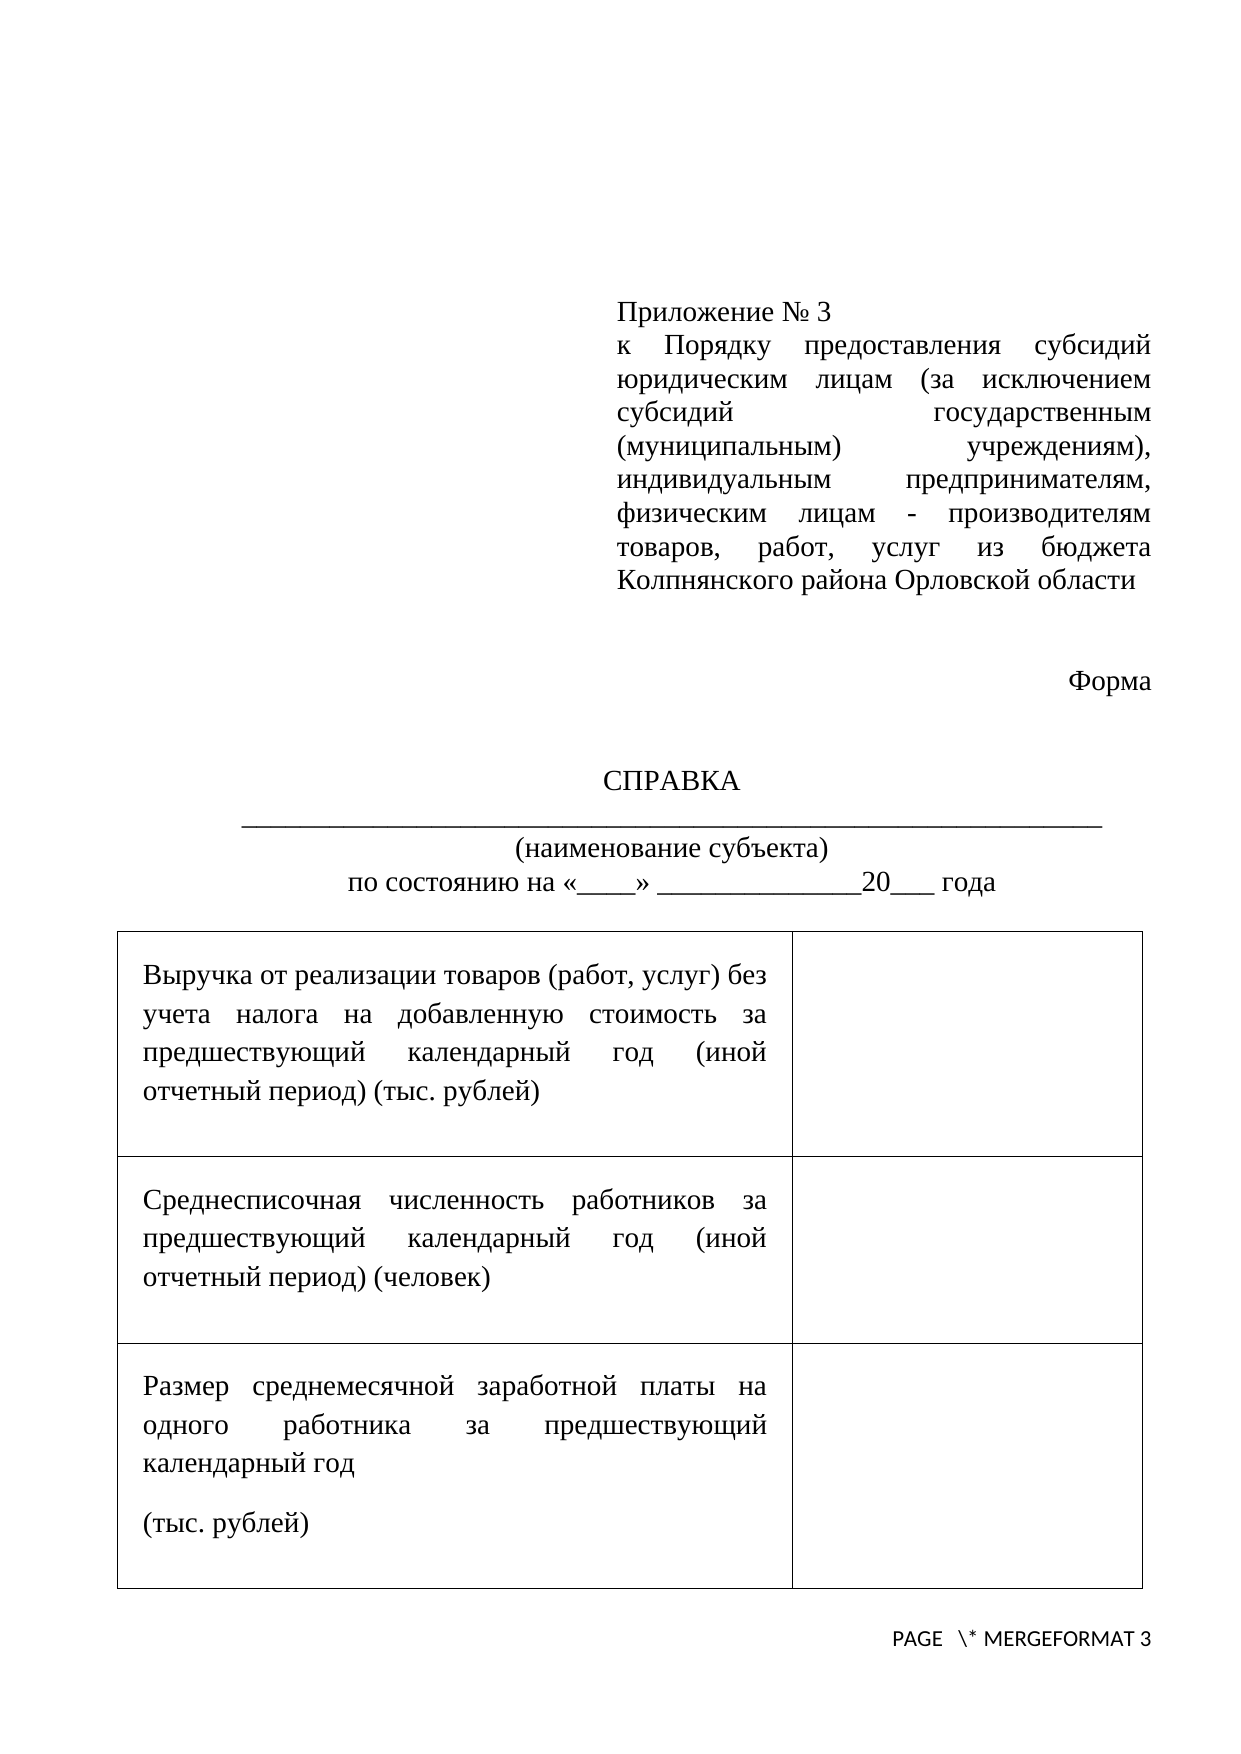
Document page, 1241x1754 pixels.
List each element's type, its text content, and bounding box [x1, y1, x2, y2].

table_cell [793, 1344, 1142, 1588]
text Форма [118, 663, 1152, 696]
text СПРАВКА [118, 763, 1152, 797]
table_header Выручка от реализации товаров (работ, услуг) без учета налога на добавленную стоимость за предшествующий календарный год (иной отчетный период) (тыс. рублей) [118, 932, 792, 1156]
table_cell Среднесписочная численность работников за предшествующий календарный год (иной отчетный период) (человек) [118, 1157, 792, 1342]
table_cell [793, 1157, 1142, 1342]
text по состоянию на «____» ______________20___ года [118, 864, 1152, 898]
text (наименование субъекта) [118, 831, 1152, 864]
table_header [793, 932, 1142, 1156]
table_header Приложение № 3 к Порядку предоставления субсидий юридическим лицам (за исключением субсидий государственным (муниципальным) учреждениям), индивидуальным предпринимателям, физическим лицам - производителям товаров, работ, услуг из бюджета Колпнянского района Орловской области [605, 294, 1163, 596]
text ___________________________________________________________ [118, 797, 1152, 831]
table_cell Размер среднемесячной заработной платы на одного работника за предшествующий календарный год (тыс. рублей) [118, 1344, 792, 1588]
